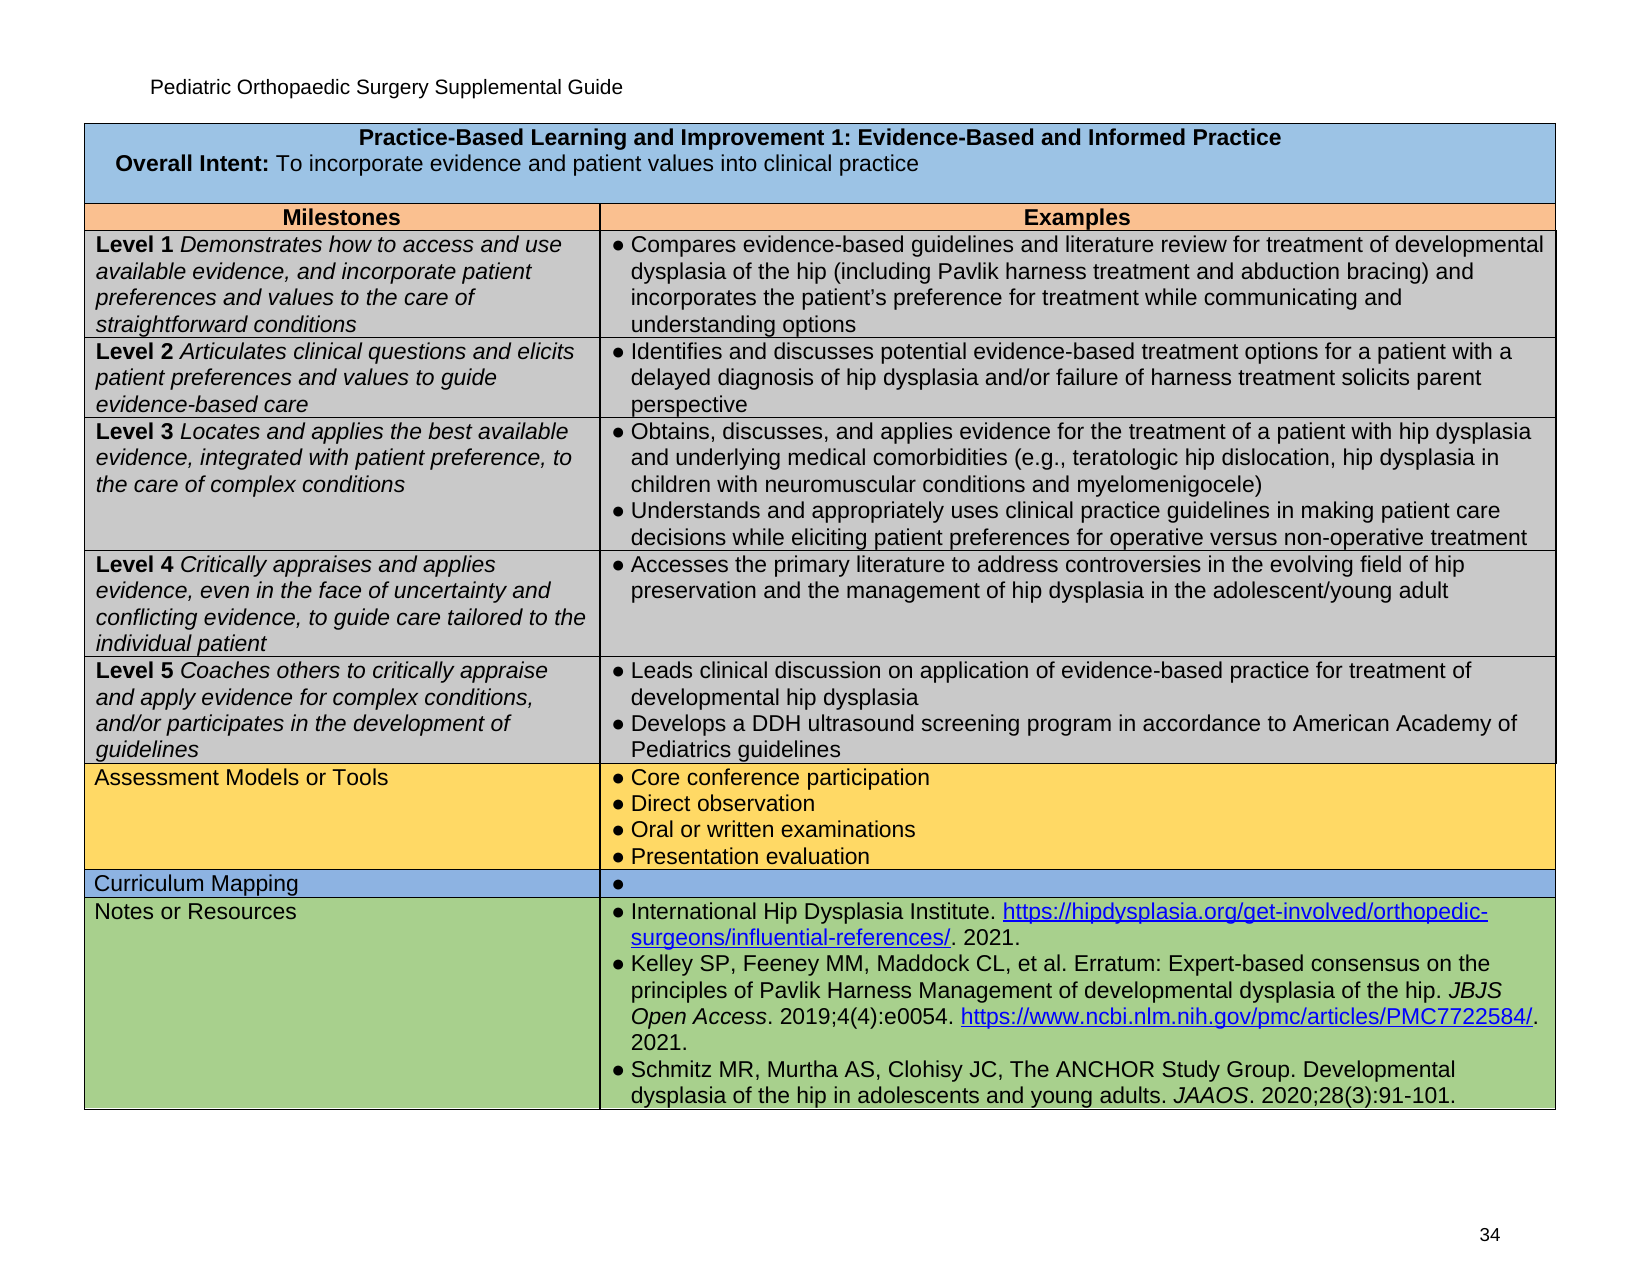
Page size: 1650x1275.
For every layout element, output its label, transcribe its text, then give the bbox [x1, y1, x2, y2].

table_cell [601, 898, 1555, 1108]
table_cell Compares evidence-based guidelines and literature review for treatment of developmental dysplasia of the hip (including Pavlik harness treatment and abduction bracing) and incorporates the patient’s preference for treatment while communicating and understanding options [601, 231, 1555, 337]
table_cell [601, 870, 1555, 897]
table_cell Level 4 Critically appraises and applies evidence, even in the face of uncertainty and conflicting evidence, to guide care tailored to the individual patient [85, 551, 599, 656]
table_cell Milestones [85, 204, 599, 230]
table_cell Level 5 Coaches others to critically appraise and apply evidence for complex conditions, and/or participates in the development of guidelines [85, 657, 599, 763]
table_header Practice-Based Learning and Improvement 1: Evidence-Based and Informed Practice Overall Intent: To incorporate evidence and patient values into clinical practice [85, 124, 1555, 203]
table_cell Assessment Models or Tools [85, 764, 599, 869]
table_cell Obtains, discusses, and applies evidence for the treatment of a patient with hip dysplasia and underlying medical comorbidities (e.g., teratologic hip dislocation, hip dysplasia in children with neuromuscular conditions and myelomenigocele) Understands and appropriately uses clinical practice guidelines in making patient care decisions while eliciting patient preferences for operative versus non-operative treatment [601, 418, 1555, 550]
table_cell Curriculum Mapping [85, 870, 599, 897]
table_cell Level 2 Articulates clinical questions and elicits patient preferences and values to guide evidence-based care [85, 338, 599, 417]
table_cell Identifies and discusses potential evidence-based treatment options for a patient with a delayed diagnosis of hip dysplasia and/or failure of harness treatment solicits parent perspective [601, 338, 1555, 417]
table_cell Accesses the primary literature to address controversies in the evolving field of hip preservation and the management of hip dysplasia in the adolescent/young adult [601, 551, 1555, 656]
table_cell Examples [601, 204, 1555, 230]
table_cell Leads clinical discussion on application of evidence-based practice for treatment of developmental hip dysplasia Develops a DDH ultrasound screening program in accordance to American Academy of Pediatrics guidelines [601, 657, 1555, 763]
table_cell Level 1 Demonstrates how to access and use available evidence, and incorporate patient preferences and values to the care of straightforward conditions [85, 231, 599, 337]
table_cell Level 3 Locates and applies the best available evidence, integrated with patient preference, to the care of complex conditions [85, 418, 599, 550]
table_cell Core conference participation Direct observation Oral or written examinations Presentation evaluation [601, 764, 1555, 869]
table_cell Notes or Resources [85, 898, 599, 1108]
